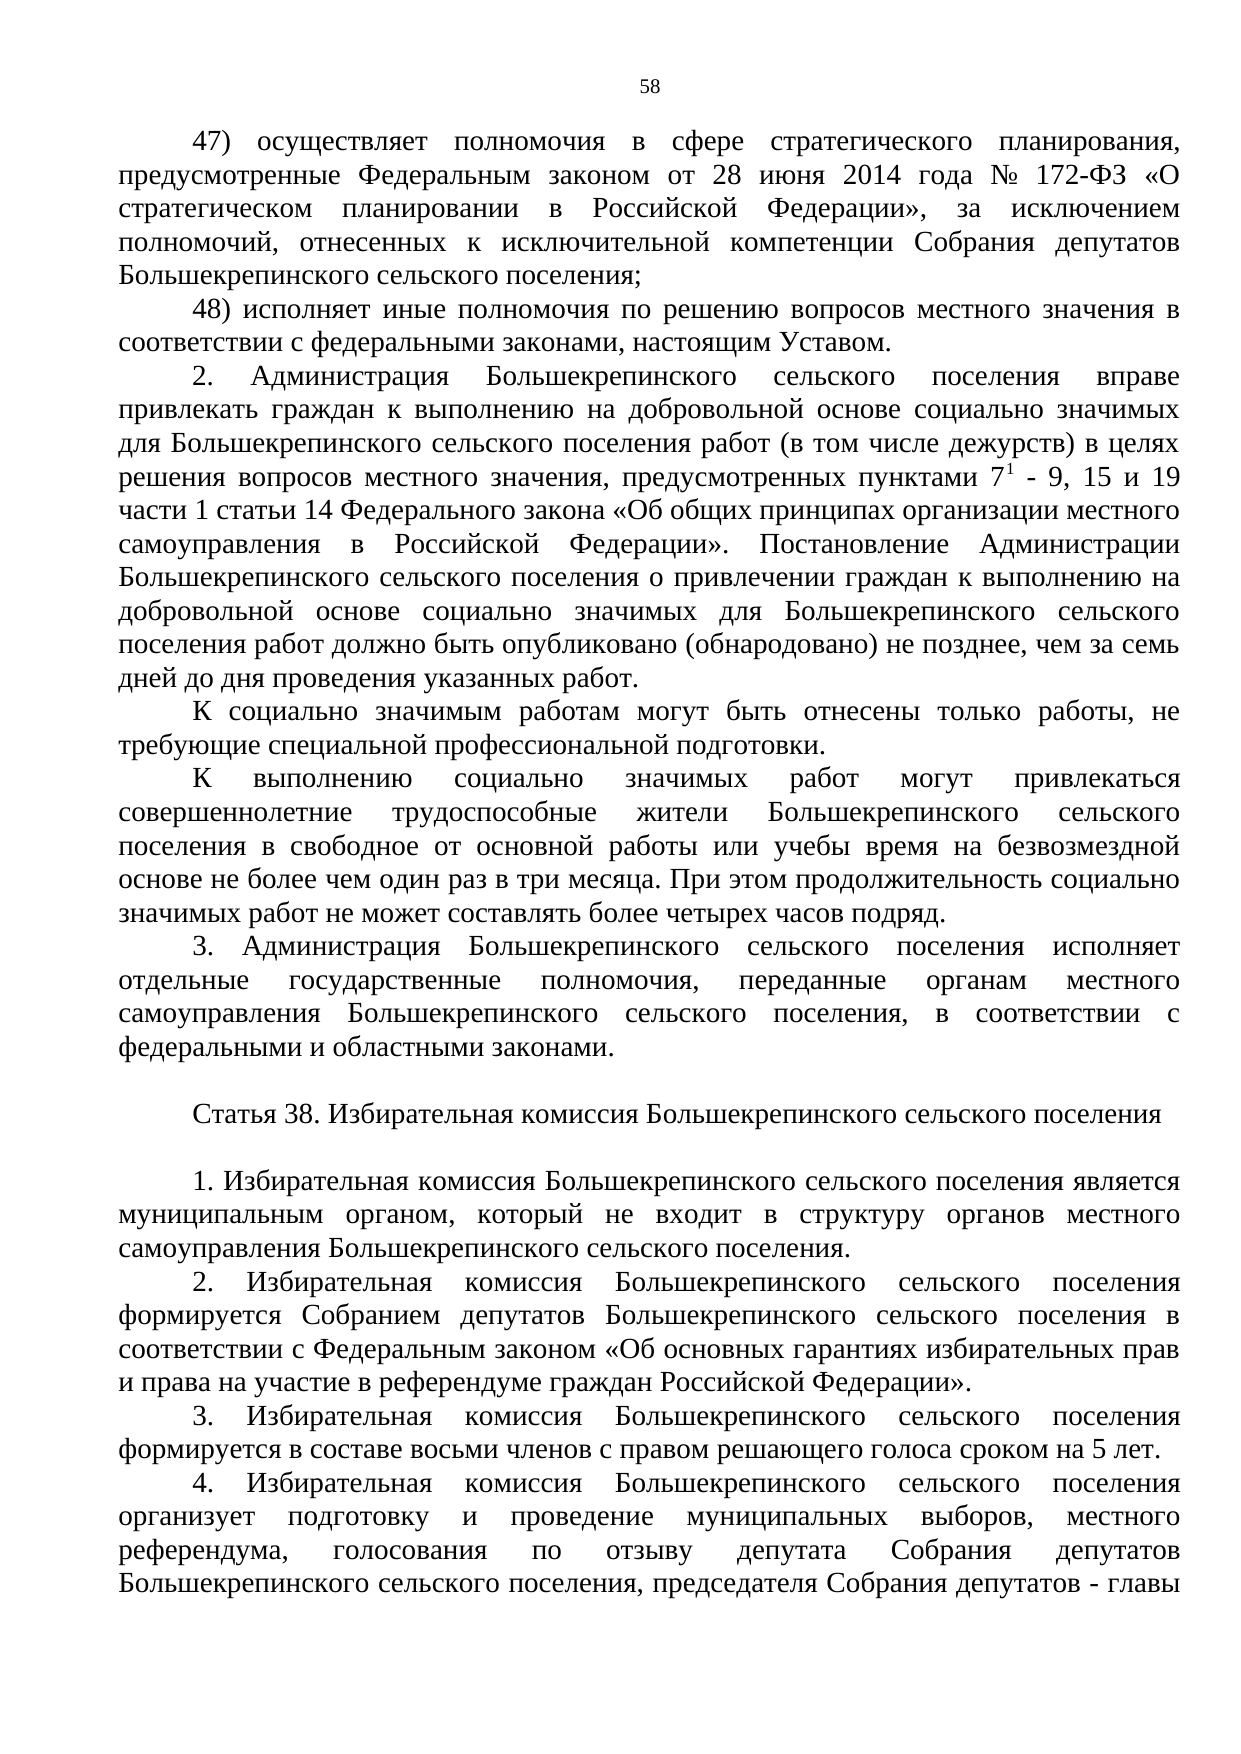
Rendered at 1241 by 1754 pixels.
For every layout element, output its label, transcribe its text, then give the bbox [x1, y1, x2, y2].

text К выполнению социально значимых работ могут привлекаться совершеннолетние трудоспособные жители Большекрепинского сельского поселения в свободное от основной работы или учебы время на безвозмездной основе не более чем один раз в три месяца. При этом продолжительность социально значимых работ не может составлять более четырех часов подряд. [118, 761, 1181, 928]
text Статья 38. Избирательная комиссия Большекрепинского сельского поселения [118, 1096, 1181, 1129]
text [118, 1465, 1181, 1599]
text 48) исполняет иные полномочия по решению вопросов местного значения в соответствии с федеральными законами, настоящим Уставом. [118, 291, 1181, 358]
text 3. Администрация Большекрепинского сельского поселения исполняет отдельные государственные полномочия, переданные органам местного самоуправления Большекрепинского сельского поселения, в соответствии с федеральными и областными законами. [118, 928, 1181, 1062]
text 3. Избирательная комиссия Большекрепинского сельского поселения формируется в составе восьми членов с правом решающего голоса сроком на 5 лет. [118, 1398, 1181, 1465]
text 1. Избирательная комиссия Большекрепинского сельского поселения является муниципальным органом, который не входит в структуру органов местного самоуправления Большекрепинского сельского поселения. [118, 1163, 1181, 1264]
text 2. Избирательная комиссия Большекрепинского сельского поселения формируется Собранием депутатов Большекрепинского сельского поселения в соответствии с Федеральным законом «Об основных гарантиях избирательных прав и права на участие в референдуме граждан Российской Федерации». [118, 1264, 1181, 1398]
text К социально значимым работам могут быть отнесены только работы, не требующие специальной профессиональной подготовки. [118, 693, 1181, 761]
text 47) осуществляет полномочия в сфере стратегического планирования, предусмотренные Федеральным законом от 28 июня 2014 года № 172-ФЗ «О стратегическом планировании в Российской Федерации», за исключением полномочий, отнесенных к исключительной компетенции Собрания депутатов Большекрепинского сельского поселения; [118, 123, 1181, 291]
text 2. Администрация Большекрепинского сельского поселения вправе привлекать граждан к выполнению на добровольной основе социально значимых для Большекрепинского сельского поселения работ (в том числе дежурств) в целях решения вопросов местного значения, предусмотренных пунктами 71 - 9, 15 и 19 части 1 статьи 14 Федерального закона «Об общих принципах организации местного самоуправления в Российской Федерации». Постановление Администрации Большекрепинского сельского поселения о привлечении граждан к выполнению на добровольной основе социально значимых для Большекрепинского сельского поселения работ должно быть опубликовано (обнародовано) не позднее, чем за семь дней до дня проведения указанных работ. [118, 358, 1181, 693]
